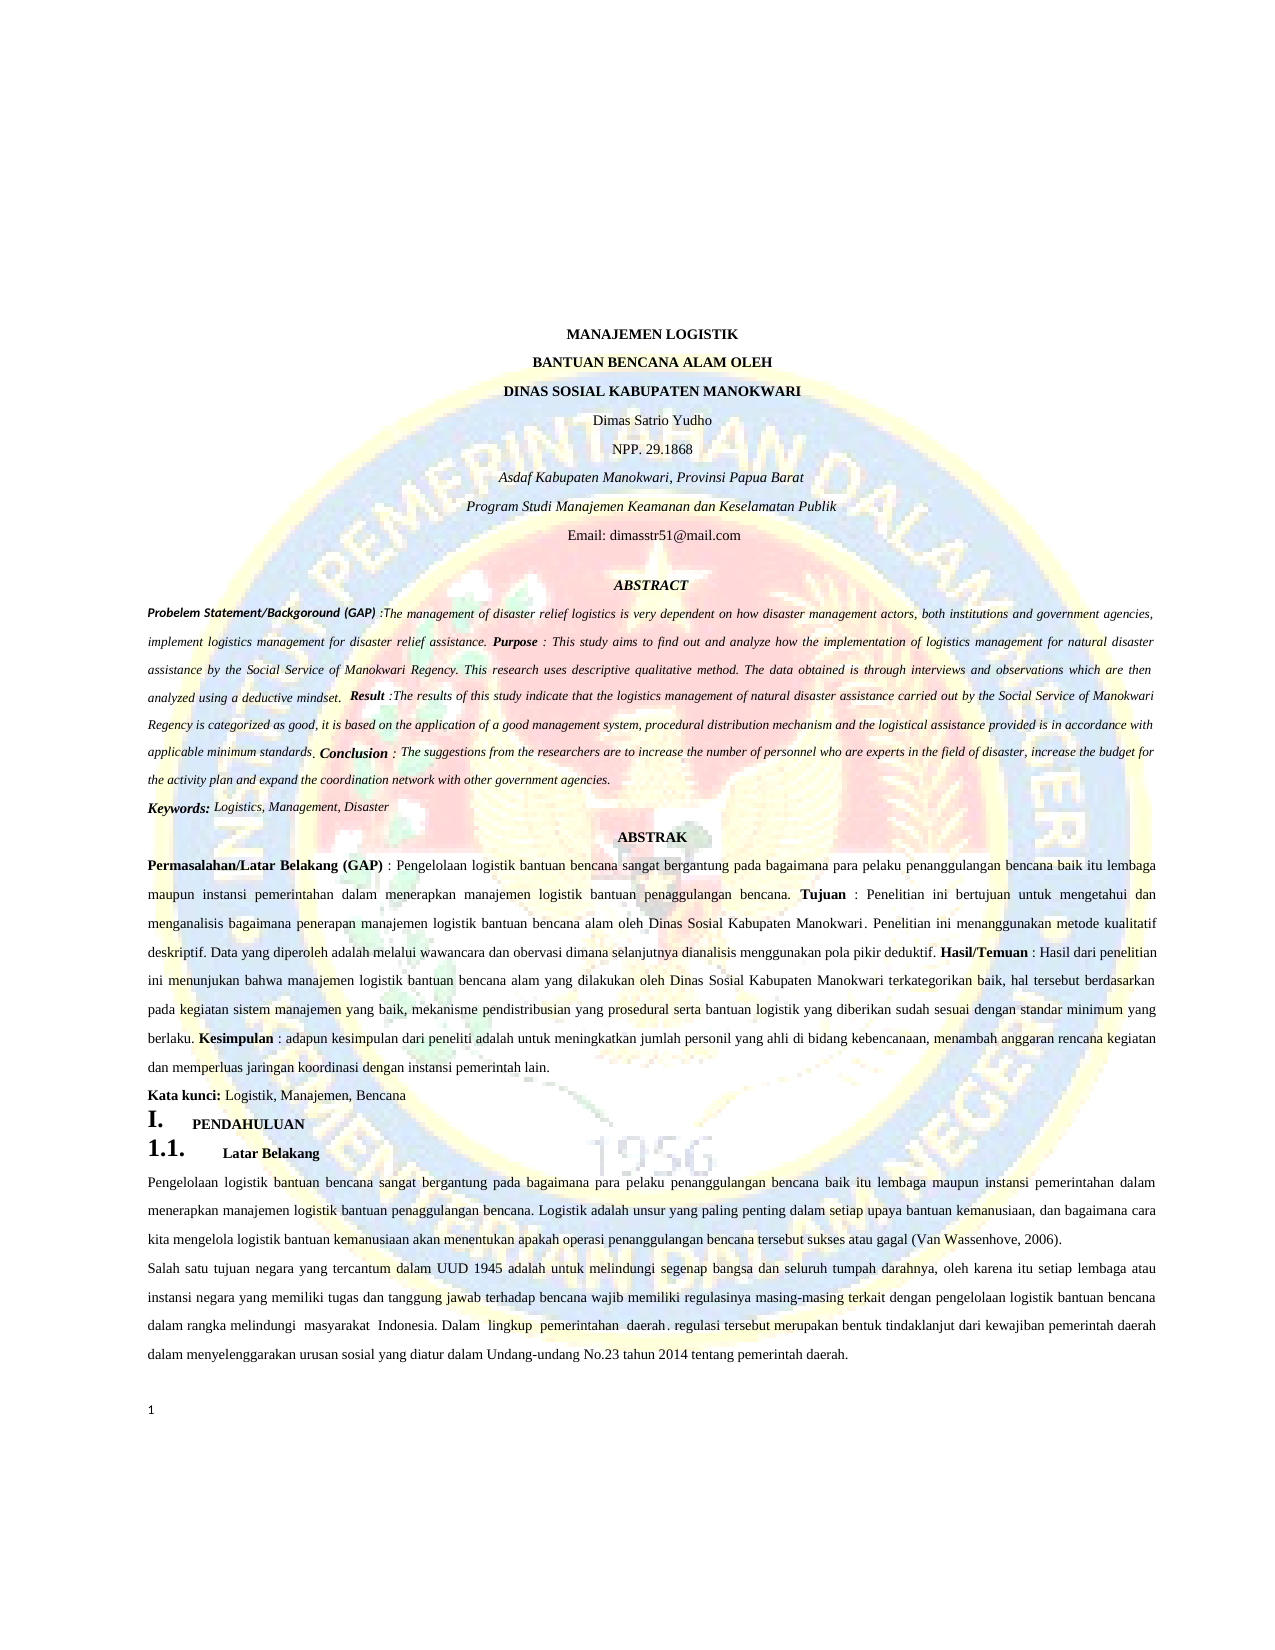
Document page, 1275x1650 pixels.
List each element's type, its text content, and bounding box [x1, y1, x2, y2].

text Probelem Statement/Backgoround (GAP) :The management of disaster relief logistics is very dependent on how disaster management actors, both institutions and government agencies, implement logistics management for disaster relief assistance. Purpose : This study aims to find out and analyze how the implementation of logistics management for natural disaster assistance by the Social Service of Manokwari Regency. This research uses descriptive qualitative method. The data obtained is through interviews and observations which are then analyzed using a deductive mindset. Result :The results of this study indicate that the logistics management of natural disaster assistance carried out by the Social Service of Manokwari Regency is categorized as good, it is based on the application of a good management system, procedural distribution mechanism and the logistical assistance provided is in accordance with applicable minimum standards. Conclusion : The suggestions from the researchers are to increase the number of personnel who are experts in the field of disaster, increase the budget for the activity plan and expand the coordination network with other government agencies. [147, 593, 1157, 788]
text Program Studi Manajemen Keamanan dan Keselamatan Publik [147, 486, 1157, 515]
text Dimas Satrio Yudho [147, 400, 1157, 428]
text Kata kunci: Logistik, Manajemen, Bencana [147, 1075, 1157, 1104]
text Salah satu tujuan negara yang tercantum dalam UUD 1945 adalah untuk melindungi segenap bangsa dan seluruh tumpah darahnya, oleh karena itu setiap lembaga atau instansi negara yang memiliki tugas dan tanggung jawab terhadap bencana wajib memiliki regulasinya masing-masing terkait dengan pengelolaan logistik bantuan bencana dalam rangka melindungi masyarakat Indonesia. Dalam lingkup pemerintahan daerah. regulasi tersebut merupakan bentuk tindaklanjut dari kewajiban pemerintah daerah dalam menyelenggarakan urusan sosial yang diatur dalam Undang-undang No.23 tahun 2014 tentang pemerintah daerah. [147, 1248, 1157, 1363]
text ABSTRAK [147, 816, 1157, 845]
text Email: dimasstr51@mail.com [147, 515, 1157, 543]
text Keywords: Logistics, Management, Disaster [147, 788, 1157, 816]
text Permasalahan/Latar Belakang (GAP) : Pengelolaan logistik bantuan bencana sangat bergantung pada bagaimana para pelaku penanggulangan bencana baik itu lembaga maupun instansi pemerintahan dalam menerapkan manajemen logistik bantuan penaggulangan bencana. Tujuan : Penelitian ini bertujuan untuk mengetahui dan menganalisis bagaimana penerapan manajemen logistik bantuan bencana alam oleh Dinas Sosial Kabupaten Manokwari. Penelitian ini menanggunakan metode kualitatif deskriptif. Data yang diperoleh adalah melalui wawancara dan obervasi dimana selanjutnya dianalisis menggunakan pola pikir deduktif. Hasil/Temuan : Hasil dari penelitian ini menunjukan bahwa manajemen logistik bantuan bencana alam yang dilakukan oleh Dinas Sosial Kabupaten Manokwari terkategorikan baik, hal tersebut berdasarkan pada kegiatan sistem manajemen yang baik, mekanisme pendistribusian yang prosedural serta bantuan logistik yang diberikan sudah sesuai dengan standar minimum yang berlaku. Kesimpulan : adapun kesimpulan dari peneliti adalah untuk meningkatkan jumlah personil yang ahli di bidang kebencanaan, menambah anggaran rencana kegiatan dan memperluas jaringan koordinasi dengan instansi pemerintah lain. [147, 845, 1157, 1075]
text BANTUAN BENCANA ALAM OLEH [147, 342, 1157, 371]
text ABSTRACT [147, 564, 1157, 593]
text NPP. 29.1868 [147, 428, 1157, 457]
list PENDAHULUAN [147, 1104, 1157, 1133]
text DINAS SOSIAL KABUPATEN MANOKWARI [147, 371, 1157, 400]
text MANAJEMEN LOGISTIK [147, 313, 1157, 342]
text Pengelolaan logistik bantuan bencana sangat bergantung pada bagaimana para pelaku penanggulangan bencana baik itu lembaga maupun instansi pemerintahan dalam menerapkan manajemen logistik bantuan penaggulangan bencana. Logistik adalah unsur yang paling penting dalam setiap upaya bantuan kemanusiaan, dan bagaimana cara kita mengelola logistik bantuan kemanusiaan akan menentukan apakah operasi penanggulangan bencana tersebut sukses atau gagal (Van Wassenhove, 2006). [147, 1161, 1157, 1248]
list Latar Belakang [147, 1133, 1157, 1161]
text Asdaf Kabupaten Manokwari, Provinsi Papua Barat [147, 457, 1157, 486]
